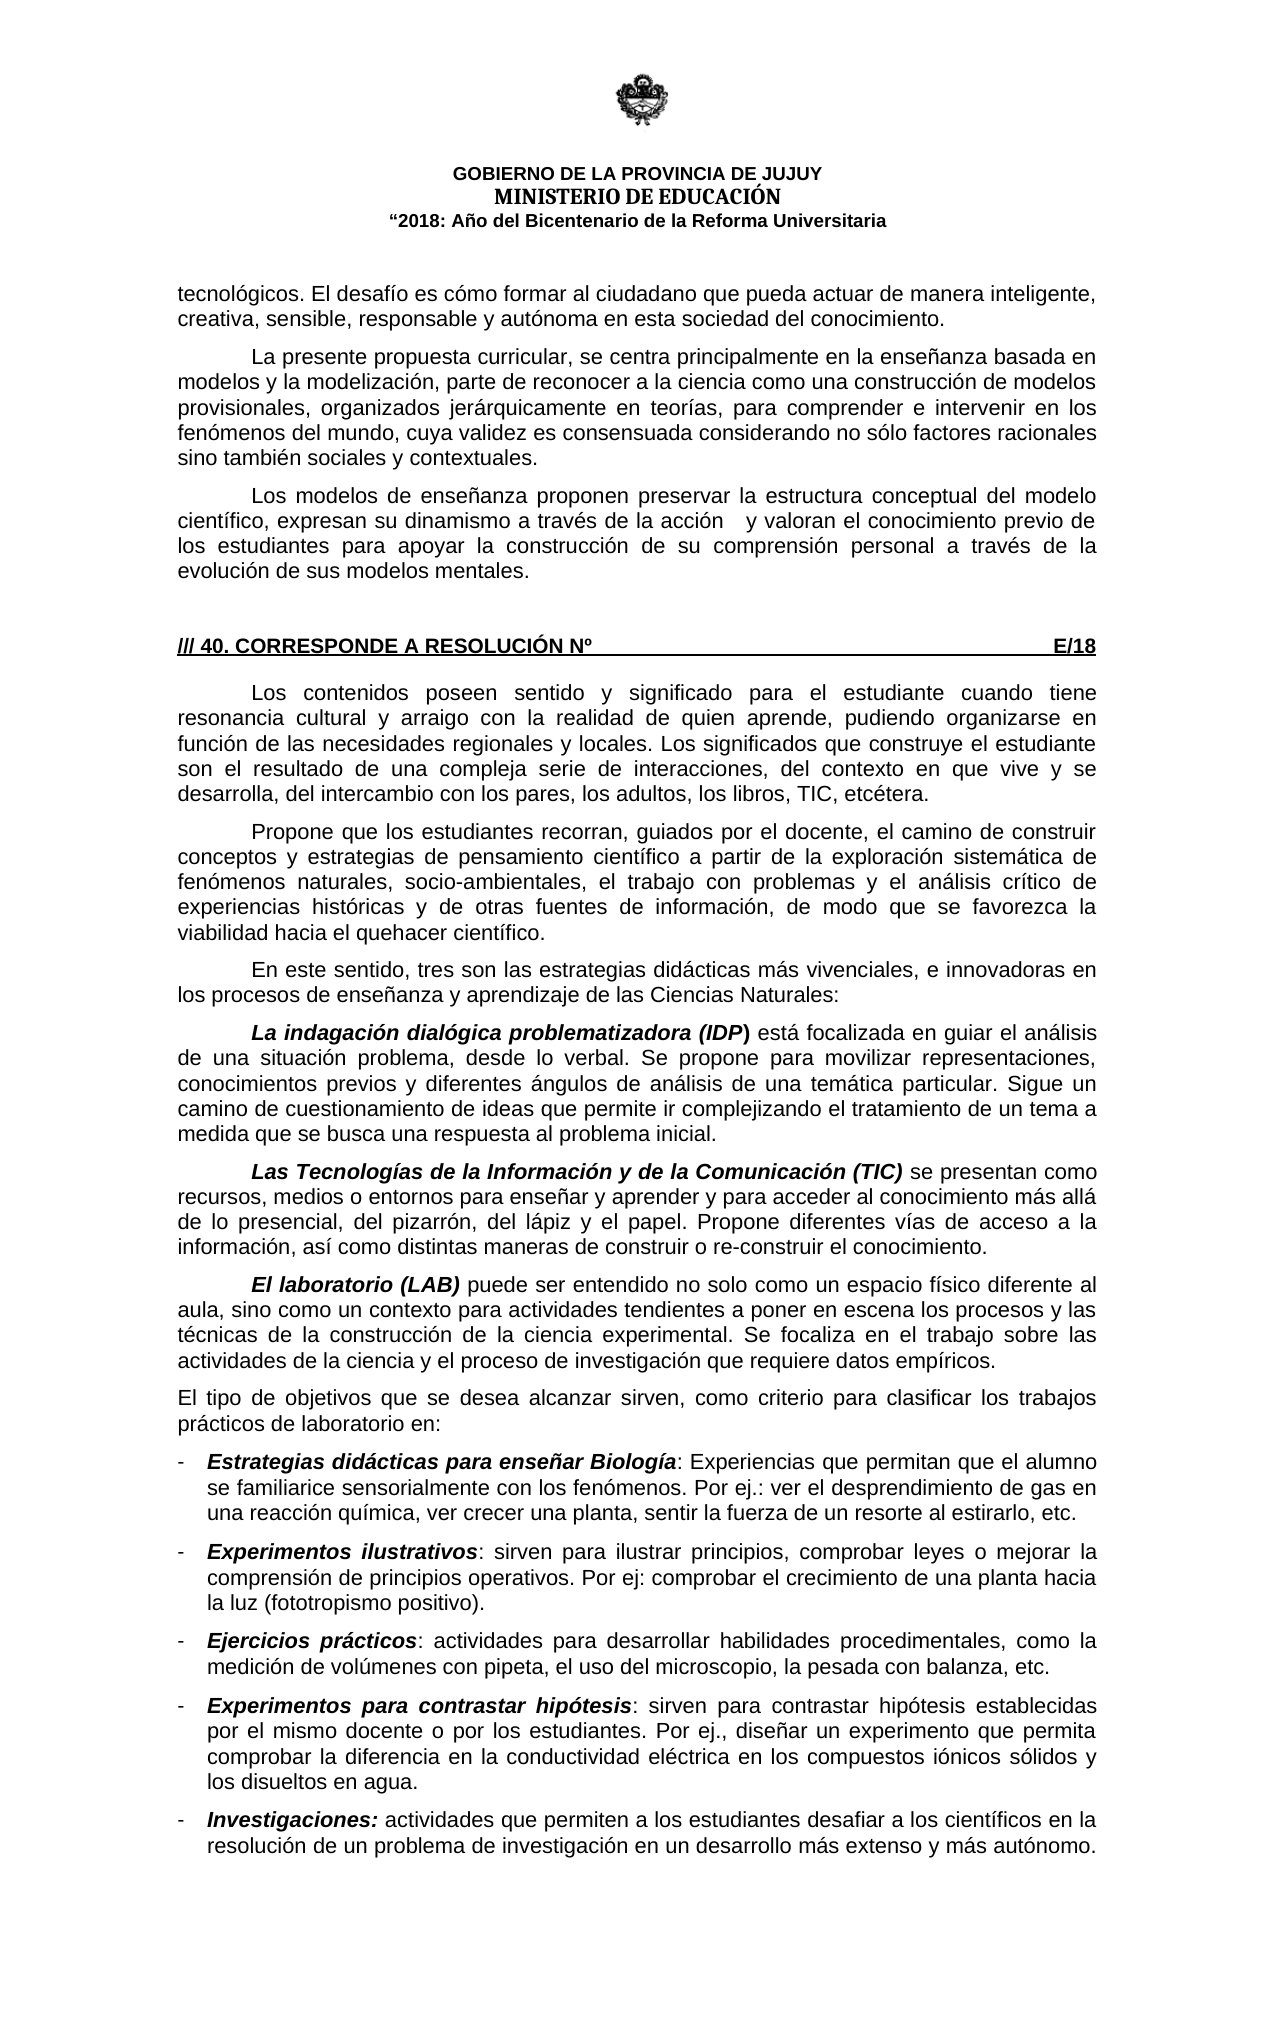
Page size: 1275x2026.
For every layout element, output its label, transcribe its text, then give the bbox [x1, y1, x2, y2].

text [177, 281, 1098, 331]
text Las Tecnologías de la Información y de la Comunicación (TIC) se presentan como recursos, medios o entornos para enseñar y aprender y para acceder al conocimiento más allá de lo presencial, del pizarrón, del lápiz y el papel. Propone diferentes vías de acceso a la información, así como distintas maneras de construir o re-construir el conocimiento. [177, 1159, 1098, 1259]
text Propone que los estudiantes recorran, guiados por el docente, el camino de construir conceptos y estrategias de pensamiento científico a partir de la exploración sistemática de fenómenos naturales, socio-ambientales, el trabajo con problemas y el análisis crítico de experiencias históricas y de otras fuentes de información, de modo que se favorezca la viabilidad hacia el quehacer científico. [177, 819, 1098, 945]
text /// 40. CORRESPONDE A RESOLUCIÓN Nº E/18 [177, 633, 1098, 657]
list Experimentos para contrastar hipótesis: sirven para contrastar hipótesis establecidas por el mismo docente o por los estudiantes. Por ej., diseñar un experimento que permita comprobar la diferencia en la conductividad eléctrica en los compuestos iónicos sólidos y los disueltos en agua. [177, 1692, 1098, 1794]
list Experimentos ilustrativos: sirven para ilustrar principios, comprobar leyes o mejorar la comprensión de principios operativos. Por ej: comprobar el crecimiento de una planta hacia la luz (fototropismo positivo). [177, 1538, 1098, 1615]
list Estrategias didácticas para enseñar Biología: Experiencias que permitan que el alumno se familiarice sensorialmente con los fenómenos. Por ej.: ver el desprendimiento de gas en una reacción química, ver crecer una planta, sentir la fuerza de un resorte al estirarlo, etc. [177, 1448, 1098, 1525]
text La presente propuesta curricular, se centra principalmente en la enseñanza basada en modelos y la modelización, parte de reconocer a la ciencia como una construcción de modelos provisionales, organizados jerárquicamente en teorías, para comprender e intervenir en los fenómenos del mundo, cuya validez es consensuada considerando no sólo factores racionales sino también sociales y contextuales. [177, 344, 1098, 470]
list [177, 1807, 1098, 1858]
text La indagación dialógica problematizadora (IDP) está focalizada en guiar el análisis de una situación problema, desde lo verbal. Se propone para movilizar representaciones, conocimientos previos y diferentes ángulos de análisis de una temática particular. Sigue un camino de cuestionamiento de ideas que permite ir complejizando el tratamiento de un tema a medida que se busca una respuesta al problema inicial. [177, 1020, 1098, 1146]
list Ejercicios prácticos: actividades para desarrollar habilidades procedimentales, como la medición de volúmenes con pipeta, el uso del microscopio, la pesada con balanza, etc. [177, 1627, 1098, 1679]
text Los modelos de enseñanza proponen preservar la estructura conceptual del modelo científico, expresan su dinamismo a través de la acción y valoran el conocimiento previo de los estudiantes para apoyar la construcción de su comprensión personal a través de la evolución de sus modelos mentales. [177, 482, 1098, 583]
text El tipo de objetivos que se desea alcanzar sirven, como criterio para clasificar los trabajos prácticos de laboratorio en: [177, 1385, 1098, 1436]
text En este sentido, tres son las estrategias didácticas más vivenciales, e innovadoras en los procesos de enseñanza y aprendizaje de las Ciencias Naturales: [177, 957, 1098, 1008]
text El laboratorio (LAB) puede ser entendido no solo como un espacio físico diferente al aula, sino como un contexto para actividades tendientes a poner en escena los procesos y las técnicas de la construcción de la ciencia experimental. Se focaliza en el trabajo sobre las actividades de la ciencia y el proceso de investigación que requiere datos empíricos. [177, 1272, 1098, 1373]
text Los contenidos poseen sentido y significado para el estudiante cuando tiene resonancia cultural y arraigo con la realidad de quien aprende, pudiendo organizarse en función de las necesidades regionales y locales. Los significados que construye el estudiante son el resultado de una compleja serie de interacciones, del contexto en que vive y se desarrolla, del intercambio con los pares, los adultos, los libros, TIC, etcétera. [177, 680, 1098, 806]
